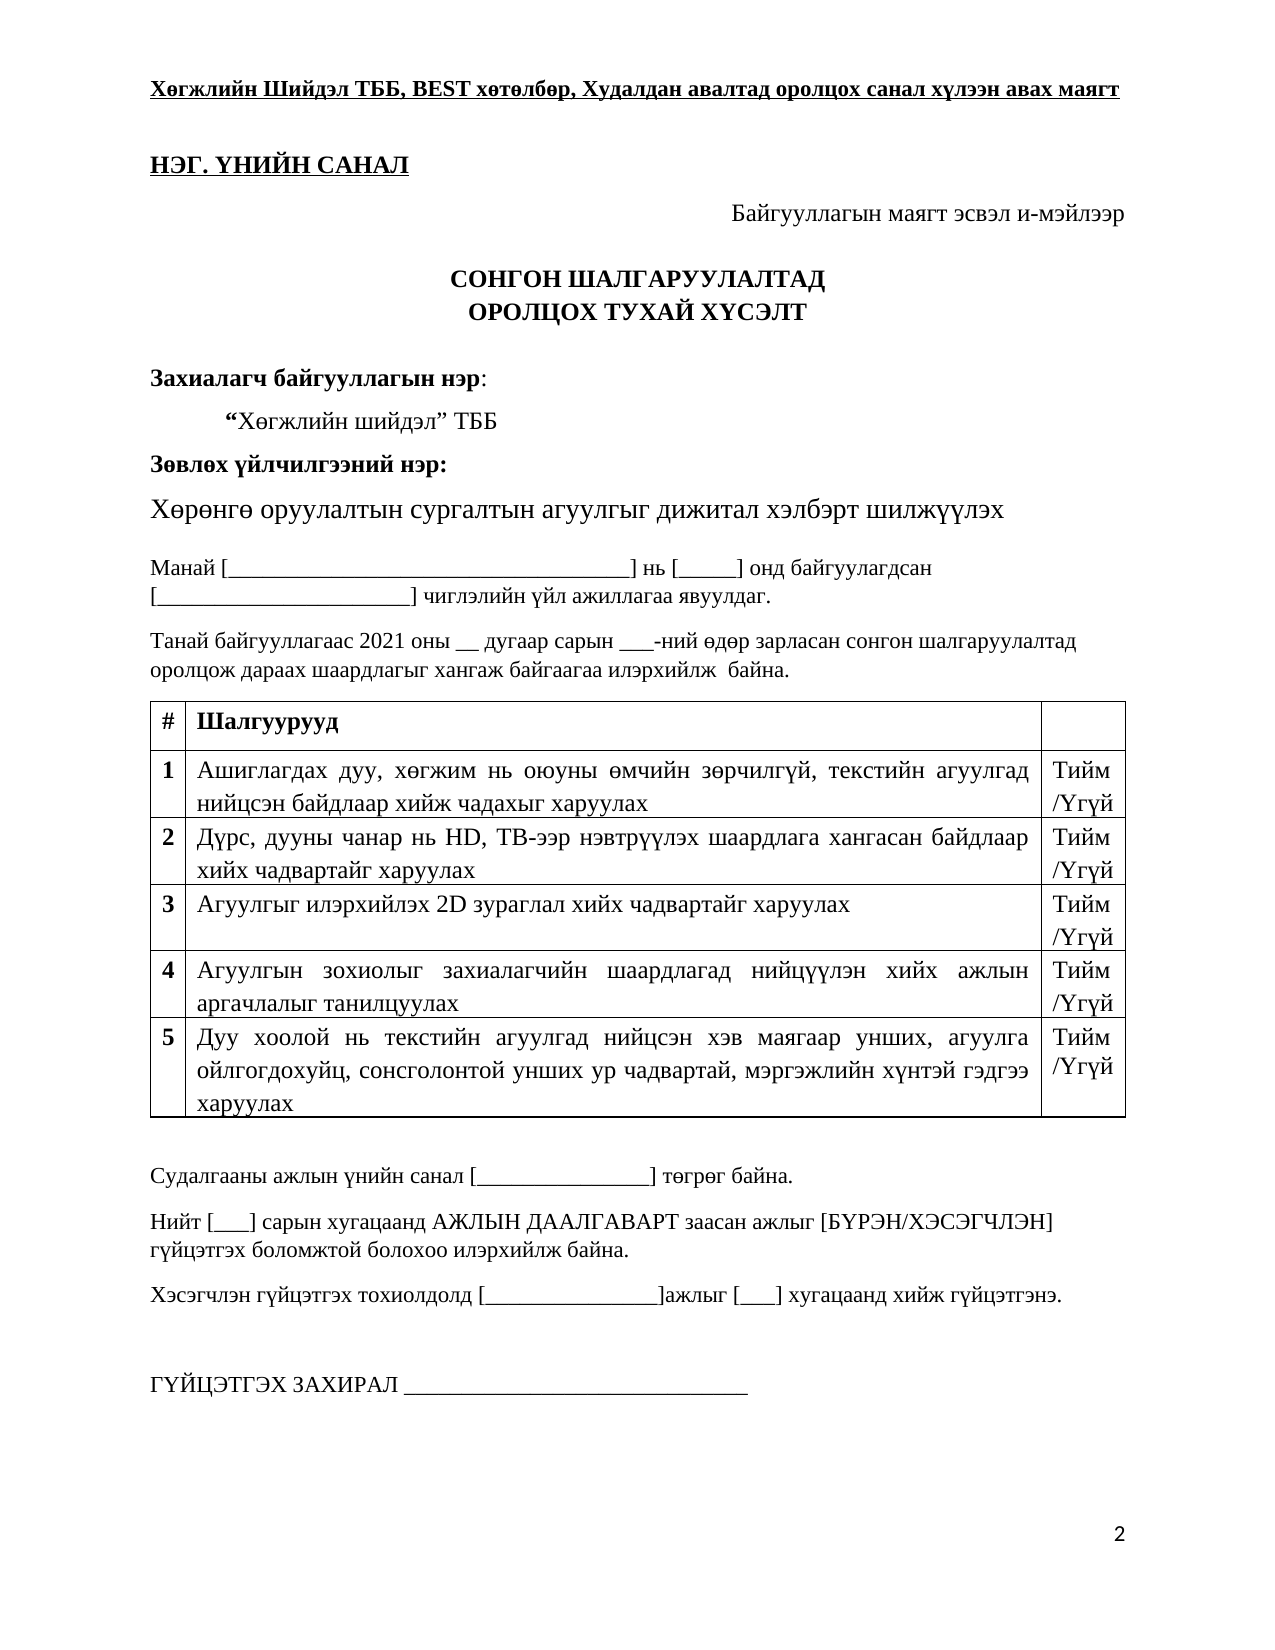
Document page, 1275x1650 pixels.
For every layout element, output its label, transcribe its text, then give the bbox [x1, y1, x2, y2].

table_header [1042, 702, 1125, 750]
text Захиалагч байгууллагын нэр: [150, 363, 1125, 392]
text Хэсэгчлэн гүйцэтгэх тохиолдолд [_______________]ажлыг [___] хугацаанд хийж гүйцэтгэнэ. [150, 1281, 1125, 1308]
table_header # [151, 702, 185, 750]
table_cell 2 [151, 818, 185, 884]
table_cell Тийм /Үгүй [1042, 818, 1125, 884]
text Манай [___________________________________] нь [_____] онд байгуулагдсан [______________________] чиглэлийн үйл ажиллагаа явуулдаг. [150, 554, 1125, 608]
table_header Шалгуурууд [186, 702, 1041, 750]
text Нэг. Үнийн санал [150, 150, 1125, 179]
text ОРОЛЦОХ ТУХАЙ ХҮСЭЛТ [150, 297, 1125, 326]
table_cell Агуулгын зохиолыг захиалагчийн шаардлагад нийцүүлэн хийх ажлын аргачлалыг танилцуулах [186, 951, 1041, 1017]
table_cell 4 [151, 951, 185, 1017]
text Хөрөнгө оруулалтын сургалтын агуулгыг дижитал хэлбэрт шилжүүлэх [150, 492, 1125, 524]
table_cell Дүрс, дууны чанар нь HD, ТВ-ээр нэвтрүүлэх шаардлага хангасан байдлаар хийх чадвартайг харуулах [186, 818, 1041, 884]
table_cell Ашиглагдах дуу, хөгжим нь оюуны өмчийн зөрчилгүй, текстийн агуулгад нийцсэн байдлаар хийж чадахыг харуулах [186, 751, 1041, 817]
table_cell 1 [151, 751, 185, 817]
table_cell Агуулгыг илэрхийлэх 2D зураглал хийх чадвартайг харуулах [186, 885, 1041, 950]
table_cell Тийм /Үгүй [1042, 1018, 1125, 1116]
text Зөвлөх үйлчилгээний нэр: [150, 449, 1125, 478]
table_cell Тийм /Үгүй [1042, 751, 1125, 817]
text Нийт [___] сарын хугацаанд АЖЛЫН ДААЛГАВАРТ заасан ажлыг [БҮРЭН/ХЭСЭГЧЛЭН] гүйцэтгэх боломжтой болохоо илэрхийлж байна. [150, 1208, 1125, 1262]
text Байгууллагын маягт эсвэл и-мэйлээр [150, 198, 1125, 226]
table_cell Дуу хоолой нь текстийн агуулгад нийцсэн хэв маягаар унших, агуулга ойлгогдохуйц, сонсголонтой унших ур чадвартай, мэргэжлийн хүнтэй гэдгээ харуулах [186, 1018, 1041, 1116]
text “Хөгжлийн шийдэл” ТББ [150, 406, 1125, 435]
text Танай байгууллагаас 2021 оны __ дугаар сарын ___-ний өдөр зарласан сонгон шалгаруулалтад оролцож дараах шаардлагыг хангаж байгаагаа илэрхийлж байна. [150, 627, 1125, 682]
text ГҮЙЦЭТГЭХ ЗАХИРАЛ ______________________________ [150, 1371, 1125, 1398]
table_cell Тийм /Үгүй [1042, 951, 1125, 1017]
table_cell Тийм /Үгүй [1042, 885, 1125, 950]
text СОНГОН ШАЛГАРУУЛАЛТАД [150, 264, 1125, 292]
text Судалгааны ажлын үнийн санал [_______________] төгрөг байна. [150, 1163, 1125, 1189]
table_cell 5 [151, 1018, 185, 1116]
table_cell 3 [151, 885, 185, 950]
